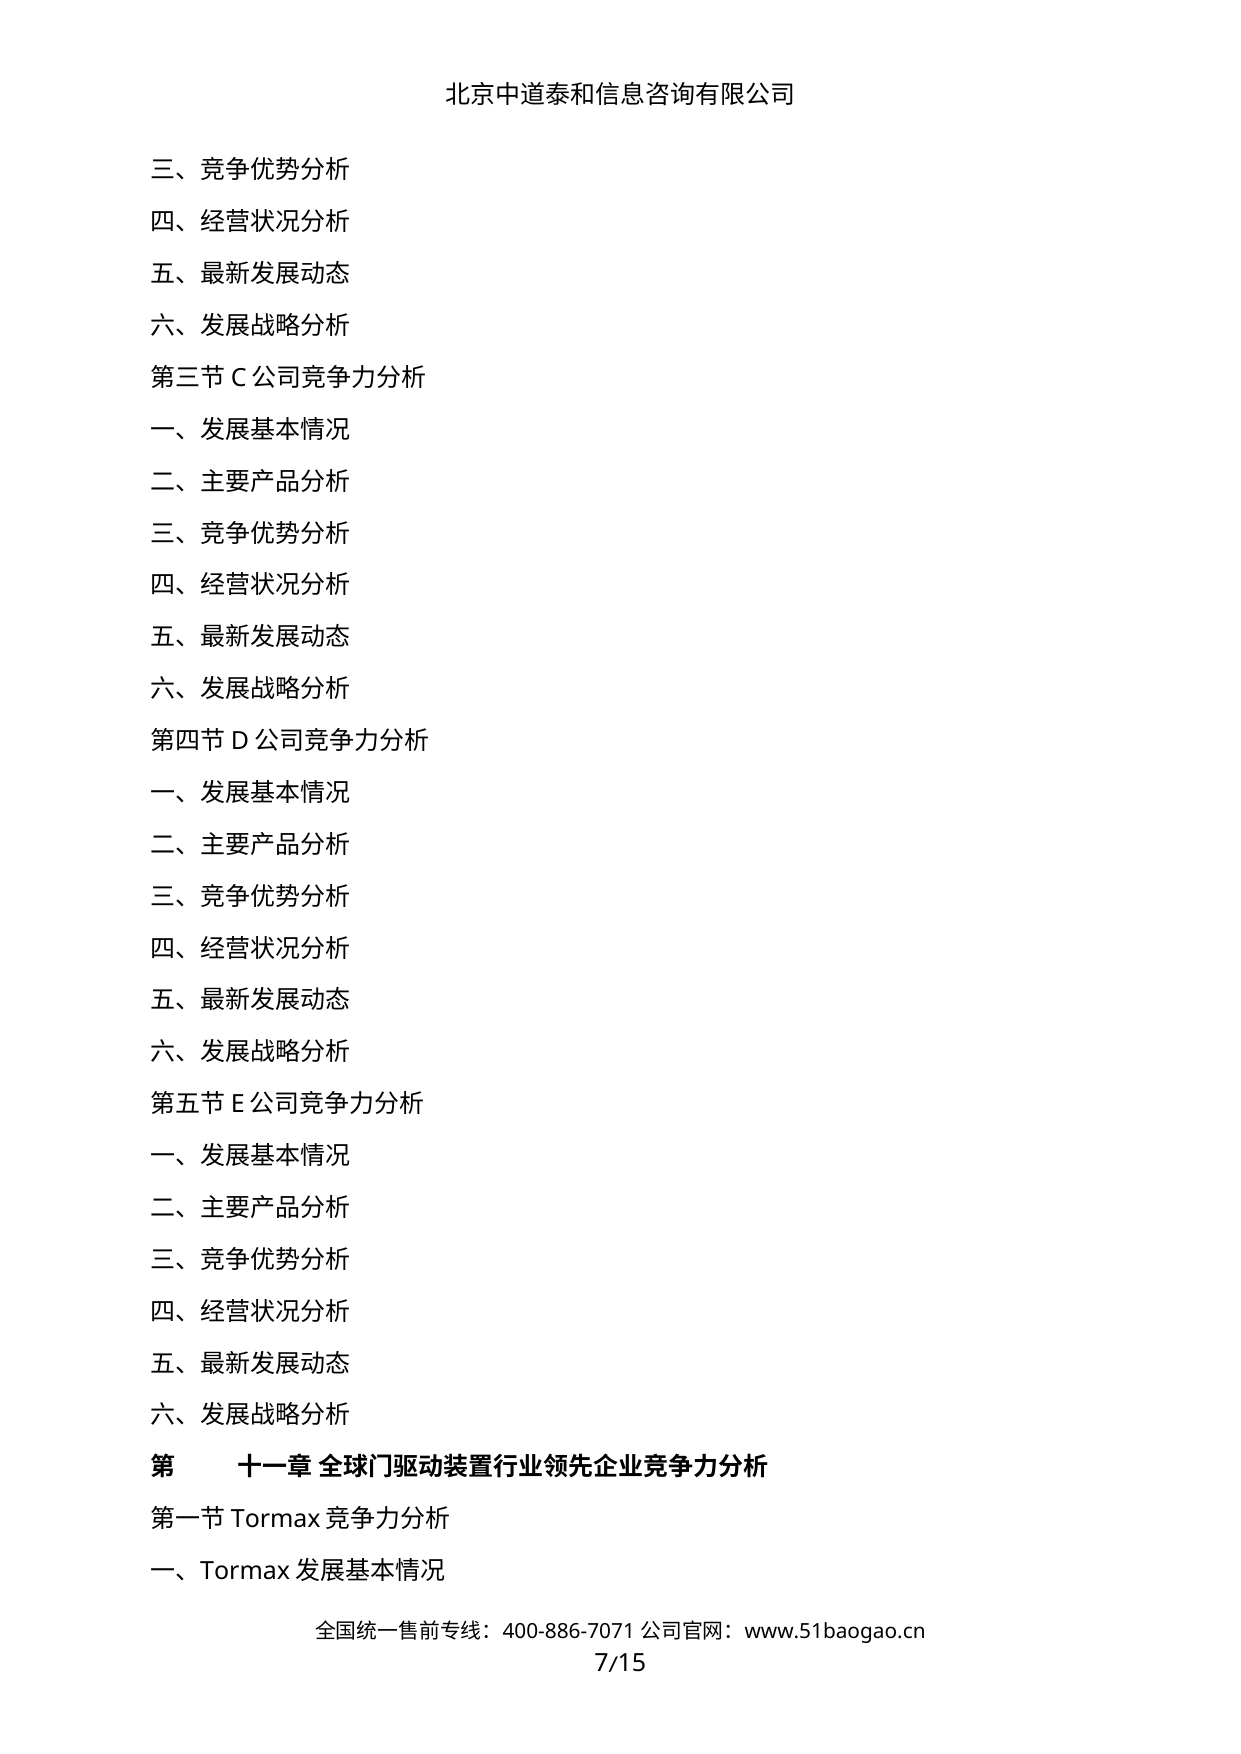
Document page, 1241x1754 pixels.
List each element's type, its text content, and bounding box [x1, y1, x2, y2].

text 二、主要产品分析 [150, 461, 1090, 497]
text 四、经营状况分析 [150, 1291, 1090, 1327]
text 五、最新发展动态 [150, 617, 1090, 653]
text 三、竞争优势分析 [150, 150, 1090, 186]
text 第三节 C公司竞争力分析 [150, 357, 1090, 394]
text 一、发展基本情况 [150, 1136, 1090, 1172]
text 六、发展战略分析 [150, 1395, 1090, 1431]
text 三、竞争优势分析 [150, 876, 1090, 912]
text 五、最新发展动态 [150, 254, 1090, 290]
text 三、竞争优势分析 [150, 513, 1090, 549]
text 五、最新发展动态 [150, 1343, 1090, 1379]
text 第一节 Tormax竞争力分析 [150, 1499, 1090, 1535]
text 四、经营状况分析 [150, 202, 1090, 238]
text 第五节 E公司竞争力分析 [150, 1084, 1090, 1120]
text 六、发展战略分析 [150, 306, 1090, 342]
text 一、发展基本情况 [150, 772, 1090, 809]
text 四、经营状况分析 [150, 928, 1090, 964]
text 三、竞争优势分析 [150, 1239, 1090, 1276]
text 二、主要产品分析 [150, 1187, 1090, 1224]
text 六、发展战略分析 [150, 1032, 1090, 1068]
text 第 十一章 全球门驱动装置行业领先企业竞争力分析 [150, 1447, 1090, 1483]
text 一、发展基本情况 [150, 409, 1090, 446]
text 一、Tormax发展基本情况 [150, 1551, 1090, 1587]
text 四、经营状况分析 [150, 565, 1090, 601]
text 六、发展战略分析 [150, 669, 1090, 705]
text 二、主要产品分析 [150, 824, 1090, 861]
text 五、最新发展动态 [150, 980, 1090, 1016]
text 第四节 D公司竞争力分析 [150, 721, 1090, 757]
